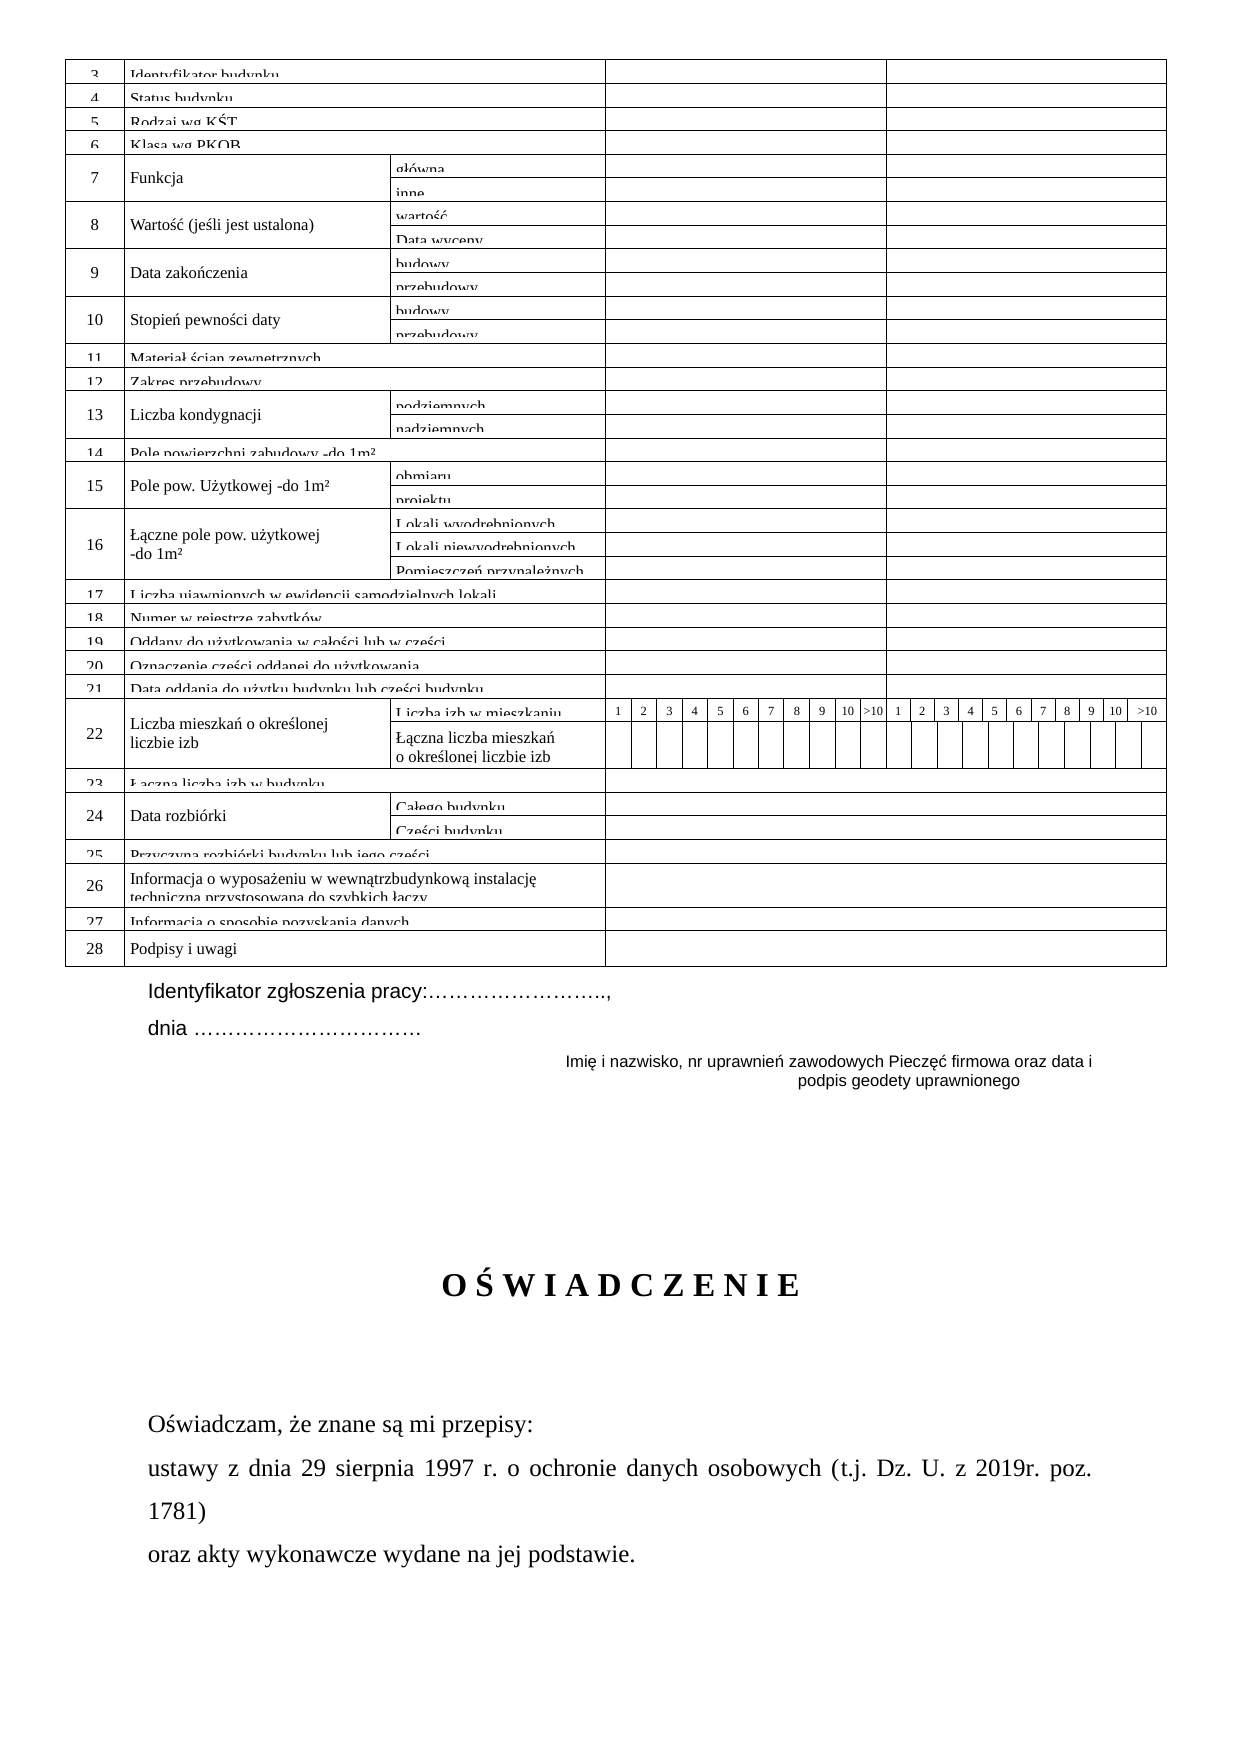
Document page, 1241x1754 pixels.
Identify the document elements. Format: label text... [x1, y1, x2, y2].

table_cell 11 [66, 344, 124, 366]
table_cell 4 [683, 699, 707, 721]
table_cell Identyfikator budynku [125, 60, 605, 83]
text O Ś W I A D C Z E N I E [148, 1266, 1092, 1304]
table_cell [887, 60, 1166, 83]
table_cell [887, 722, 911, 768]
table_cell Data oddania do użytku budynku lub części budynku [125, 675, 605, 697]
table_cell 16 [66, 509, 124, 579]
table_cell [887, 391, 1166, 414]
table_cell obmiaru [391, 462, 605, 485]
table_cell [606, 155, 886, 177]
table_cell [606, 439, 886, 461]
table_cell 9 [66, 249, 124, 296]
table_cell 25 [66, 840, 124, 863]
table_cell 27 [66, 908, 124, 930]
table_cell 3 [657, 699, 682, 721]
table_cell [887, 178, 1166, 201]
text ustawy z dnia 29 sierpnia 1997 r. o ochronie danych osobowych (t.j. Dz. U. z 2019r. poz. 1781) [148, 1453, 1092, 1524]
table_cell [606, 226, 886, 248]
table_cell 17 [66, 580, 124, 603]
table_cell [734, 722, 758, 768]
table_cell Oznaczenie części oddanej do użytkowania [125, 651, 605, 674]
table_cell 13 [66, 391, 124, 437]
table_cell [606, 533, 886, 556]
table_cell [606, 769, 1166, 792]
table_cell Przyczyna rozbiórki budynku lub jego części [125, 840, 605, 863]
table_cell [887, 202, 1166, 224]
table_cell Lokali niewyodrębnionych [391, 533, 605, 556]
table_cell [606, 557, 886, 579]
table_cell 12 [66, 368, 124, 390]
table_cell 4 [959, 699, 982, 721]
table_cell [606, 391, 886, 414]
table_cell [861, 722, 886, 768]
table_cell 1 [887, 699, 910, 721]
table_cell Części budynku [391, 816, 605, 839]
table_cell [606, 84, 886, 106]
table_cell 5 [708, 699, 733, 721]
table_cell Pomieszczeń przynależnych [391, 557, 605, 579]
table_cell [606, 273, 886, 296]
table_cell 2 [911, 699, 934, 721]
table_cell [887, 557, 1166, 579]
table_cell projektu [391, 486, 605, 508]
table_cell [1014, 722, 1038, 768]
table_cell [887, 344, 1166, 366]
table_cell [606, 931, 1166, 966]
table_cell [606, 509, 886, 532]
table_cell [657, 722, 682, 768]
table_cell inne [391, 178, 605, 201]
table_cell Data rozbiórki [125, 793, 390, 839]
table_cell [887, 226, 1166, 248]
table_cell [1065, 722, 1090, 768]
table_cell 10 [1104, 699, 1127, 721]
table_cell Liczba kondygnacji [125, 391, 390, 437]
table_cell [887, 415, 1166, 437]
table_cell Liczba mieszkań o określonej liczbie izb [125, 699, 390, 768]
table_cell Materiał ścian zewnętrznych [125, 344, 605, 366]
table_cell 23 [66, 769, 124, 792]
table_cell [810, 722, 835, 768]
table_cell [887, 439, 1166, 461]
table_cell [606, 368, 886, 390]
table_cell [887, 249, 1166, 272]
table_cell [606, 249, 886, 272]
table_cell [836, 722, 860, 768]
table_cell [708, 722, 733, 768]
table_cell Status budynku [125, 84, 605, 106]
table_cell 18 [66, 604, 124, 627]
table_cell 7 [1032, 699, 1055, 721]
table_cell Całego budynku [391, 793, 605, 815]
table_cell [887, 509, 1166, 532]
table_cell 7 [66, 155, 124, 201]
table_cell [606, 908, 1166, 930]
table_cell 26 [66, 864, 124, 907]
table_cell [606, 628, 886, 650]
table_cell podziemnych [391, 391, 605, 414]
table_cell [887, 604, 1166, 627]
table_cell budowy [391, 297, 605, 319]
table_cell 21 [66, 675, 124, 697]
table_cell [938, 722, 962, 768]
table_cell Funkcja [125, 155, 390, 201]
table_cell [887, 273, 1166, 296]
table_cell Informacja o wyposażeniu w wewnątrzbudynkową instalację techniczną przystosowaną do szybkich łączy [125, 864, 605, 907]
table_cell [606, 60, 886, 83]
table_cell Klasa wg PKOB [125, 131, 605, 154]
table_cell Stopień pewności daty [125, 297, 390, 343]
text Identyfikator zgłoszenia pracy:…………………….., [148, 979, 1092, 1003]
table_cell [912, 722, 937, 768]
table_cell 19 [66, 628, 124, 650]
table_cell [784, 722, 809, 768]
table_cell Zakres przebudowy [125, 368, 605, 390]
table_cell Rodzaj wg KŚT [125, 108, 605, 130]
table_cell [887, 533, 1166, 556]
table_cell [887, 131, 1166, 154]
table_cell [887, 580, 1166, 603]
table_cell Informacja o sposobie pozyskania danych [125, 908, 605, 930]
table_cell Oddany do użytkowania w całości lub w części [125, 628, 605, 650]
table_cell 1 [606, 699, 631, 721]
table_cell Łączne pole pow. użytkowej -do 1m² [125, 509, 390, 579]
table_cell Łączna liczba izb w budynku [125, 769, 605, 792]
text oraz akty wykonawcze wydane na jej podstawie. [148, 1539, 1092, 1568]
table_cell [606, 344, 886, 366]
table_cell 24 [66, 793, 124, 839]
table_cell [606, 651, 886, 674]
table_cell [887, 486, 1166, 508]
table_cell 10 [66, 297, 124, 343]
table_cell [606, 202, 886, 224]
table_cell [1091, 722, 1115, 768]
table_cell 7 [759, 699, 783, 721]
text Oświadczam, że znane są mi przepisy: [148, 1409, 1092, 1438]
table_cell [887, 297, 1166, 319]
table_cell Data zakończenia [125, 249, 390, 296]
table_cell [606, 320, 886, 343]
table_cell Pole powierzchni zabudowy -do 1m² [125, 439, 605, 461]
table_cell [632, 722, 656, 768]
table_cell 5 [66, 108, 124, 130]
table_cell [887, 628, 1166, 650]
table_cell 20 [66, 651, 124, 674]
table_cell [606, 462, 886, 485]
table_cell [606, 178, 886, 201]
table_cell [887, 320, 1166, 343]
table_cell 8 [66, 202, 124, 248]
table_cell [887, 675, 1166, 697]
table_cell [963, 722, 988, 768]
table_cell [887, 651, 1166, 674]
table_cell 22 [66, 699, 124, 768]
table_cell [887, 84, 1166, 106]
table_cell Łączna liczba mieszkań o określonej liczbie izb [391, 722, 605, 768]
table_cell 3 [66, 60, 124, 83]
table_cell [759, 722, 783, 768]
table_cell Wartość (jeśli jest ustalona) [125, 202, 390, 248]
table_cell 4 [66, 84, 124, 106]
table_cell 3 [935, 699, 958, 721]
table_cell [606, 793, 1166, 815]
table_cell Podpisy i uwagi [125, 931, 605, 966]
table_cell [606, 604, 886, 627]
table_cell Liczba ujawnionych w ewidencji samodzielnych lokali [125, 580, 605, 603]
table_cell [606, 415, 886, 437]
table_cell [1039, 722, 1064, 768]
table_cell 10 [836, 699, 860, 721]
table_cell [606, 297, 886, 319]
table_cell Numer w rejestrze zabytków [125, 604, 605, 627]
table_cell 6 [66, 131, 124, 154]
table_cell 6 [1007, 699, 1031, 721]
table_cell 5 [983, 699, 1006, 721]
table_cell [1116, 722, 1141, 768]
table_cell Data wyceny [391, 226, 605, 248]
table_cell 9 [1080, 699, 1103, 721]
table_cell Liczba izb w mieszkaniu [391, 699, 605, 721]
table_cell [606, 840, 1166, 863]
table_cell [683, 722, 707, 768]
table_cell 9 [810, 699, 835, 721]
table_cell przebudowy [391, 320, 605, 343]
table_cell [606, 486, 886, 508]
table_cell budowy [391, 249, 605, 272]
table_cell [887, 462, 1166, 485]
table_cell [1142, 722, 1166, 768]
text Imię i nazwisko, nr uprawnień zawodowych Pieczęć firmowa oraz data i podpis geodety uprawnionego [148, 1052, 1092, 1090]
table_cell Pole pow. Użytkowej -do 1m² [125, 462, 390, 508]
table_cell [606, 816, 1166, 839]
table_cell >10 [861, 699, 886, 721]
text dnia …………………………… [148, 1016, 1092, 1039]
table_cell >10 [1128, 699, 1166, 721]
table_cell 15 [66, 462, 124, 508]
table_cell [989, 722, 1013, 768]
table_cell główna [391, 155, 605, 177]
table_cell 8 [1056, 699, 1079, 721]
table_cell Lokali wyodrębnionych [391, 509, 605, 532]
table_cell 28 [66, 931, 124, 966]
table_cell [606, 580, 886, 603]
table_cell 14 [66, 439, 124, 461]
table_cell [606, 675, 886, 697]
table_cell [606, 108, 886, 130]
table_cell 8 [784, 699, 809, 721]
table_cell wartość [391, 202, 605, 224]
table_cell [606, 722, 631, 768]
table_cell nadziemnych [391, 415, 605, 437]
table_cell [606, 864, 1166, 907]
table_cell [887, 155, 1166, 177]
table_cell przebudowy [391, 273, 605, 296]
table_cell [887, 108, 1166, 130]
table_cell [606, 131, 886, 154]
table_cell [887, 368, 1166, 390]
table_cell 6 [734, 699, 758, 721]
table_cell 2 [632, 699, 656, 721]
